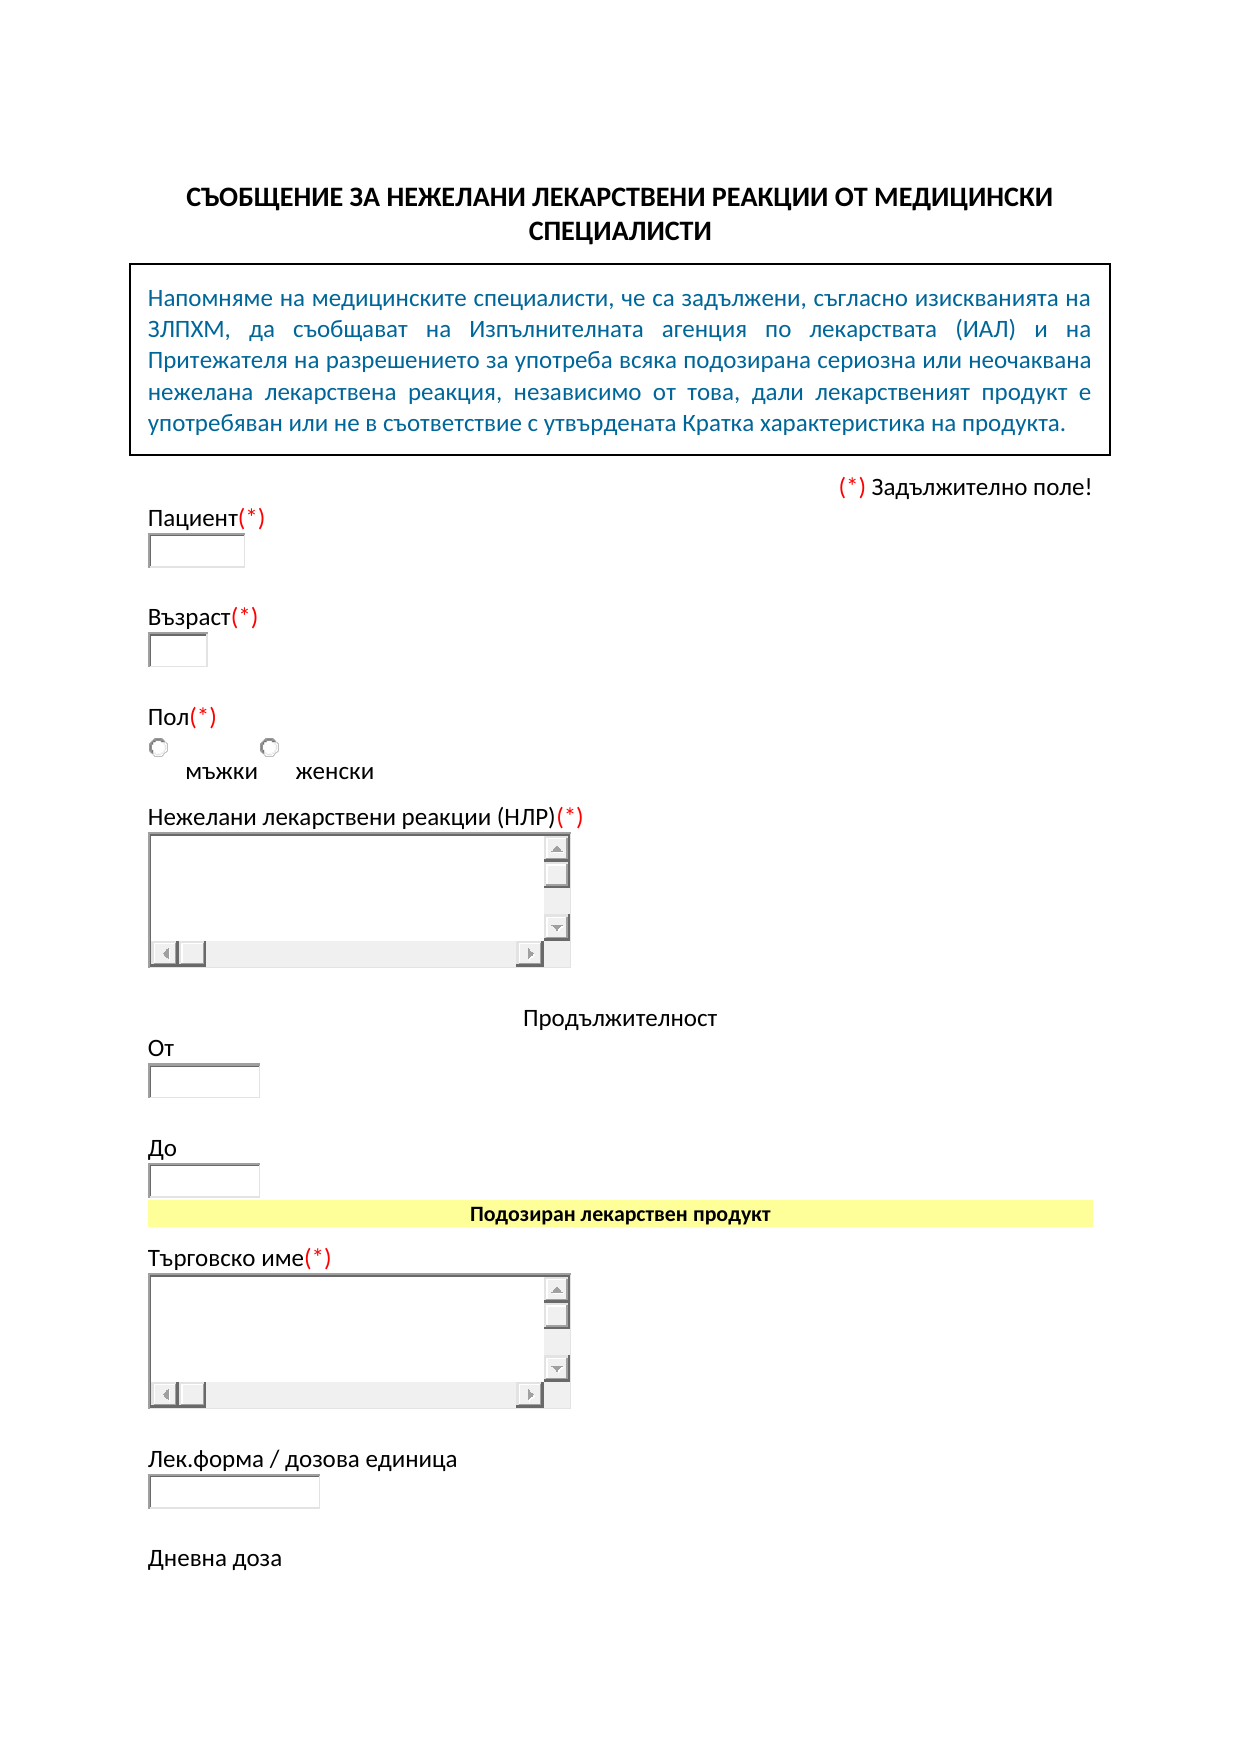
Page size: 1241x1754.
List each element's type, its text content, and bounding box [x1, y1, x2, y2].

text От [148, 1033, 1093, 1063]
text Нежелани лекарствени реакции (НЛР)(*) [148, 801, 1093, 832]
text Напомняме на медицинските специалисти, че са задължени, съгласно изискванията на ЗЛПХМ, да съобщават на Изпълнителната агенция по лекарствата (ИАЛ) и на Притежателя на разрешението за употреба всяка подозирана сериозна или неочаквана нежелана лекарствена реакция, независимо от това, дали лекарственият продукт е употребяван или не в съответствие с утвърдената Кратка характеристика на продукта. [131, 265, 1109, 454]
text мъжкиженски [148, 731, 1093, 786]
text Възраст(*) [148, 601, 1093, 632]
text Дневна доза [148, 1542, 1093, 1573]
text Подозиран лекарствен продукт [148, 1200, 1093, 1227]
text Пациент(*) [148, 502, 1093, 533]
text Търговско име(*) [148, 1242, 1093, 1273]
text До [148, 1132, 1093, 1162]
text Лек.форма / дозова единица [148, 1443, 1093, 1473]
text Пол(*) [148, 701, 1093, 731]
text СЪОБЩЕНИЕ ЗА НЕЖЕЛАНИ ЛЕКАРСТВЕНИ РЕАКЦИИ ОТ МЕДИЦИНСКИ СПЕЦИАЛИСТИ [148, 179, 1093, 248]
text Продължителност [148, 1002, 1093, 1033]
text (*) Задължително поле! [148, 472, 1093, 502]
